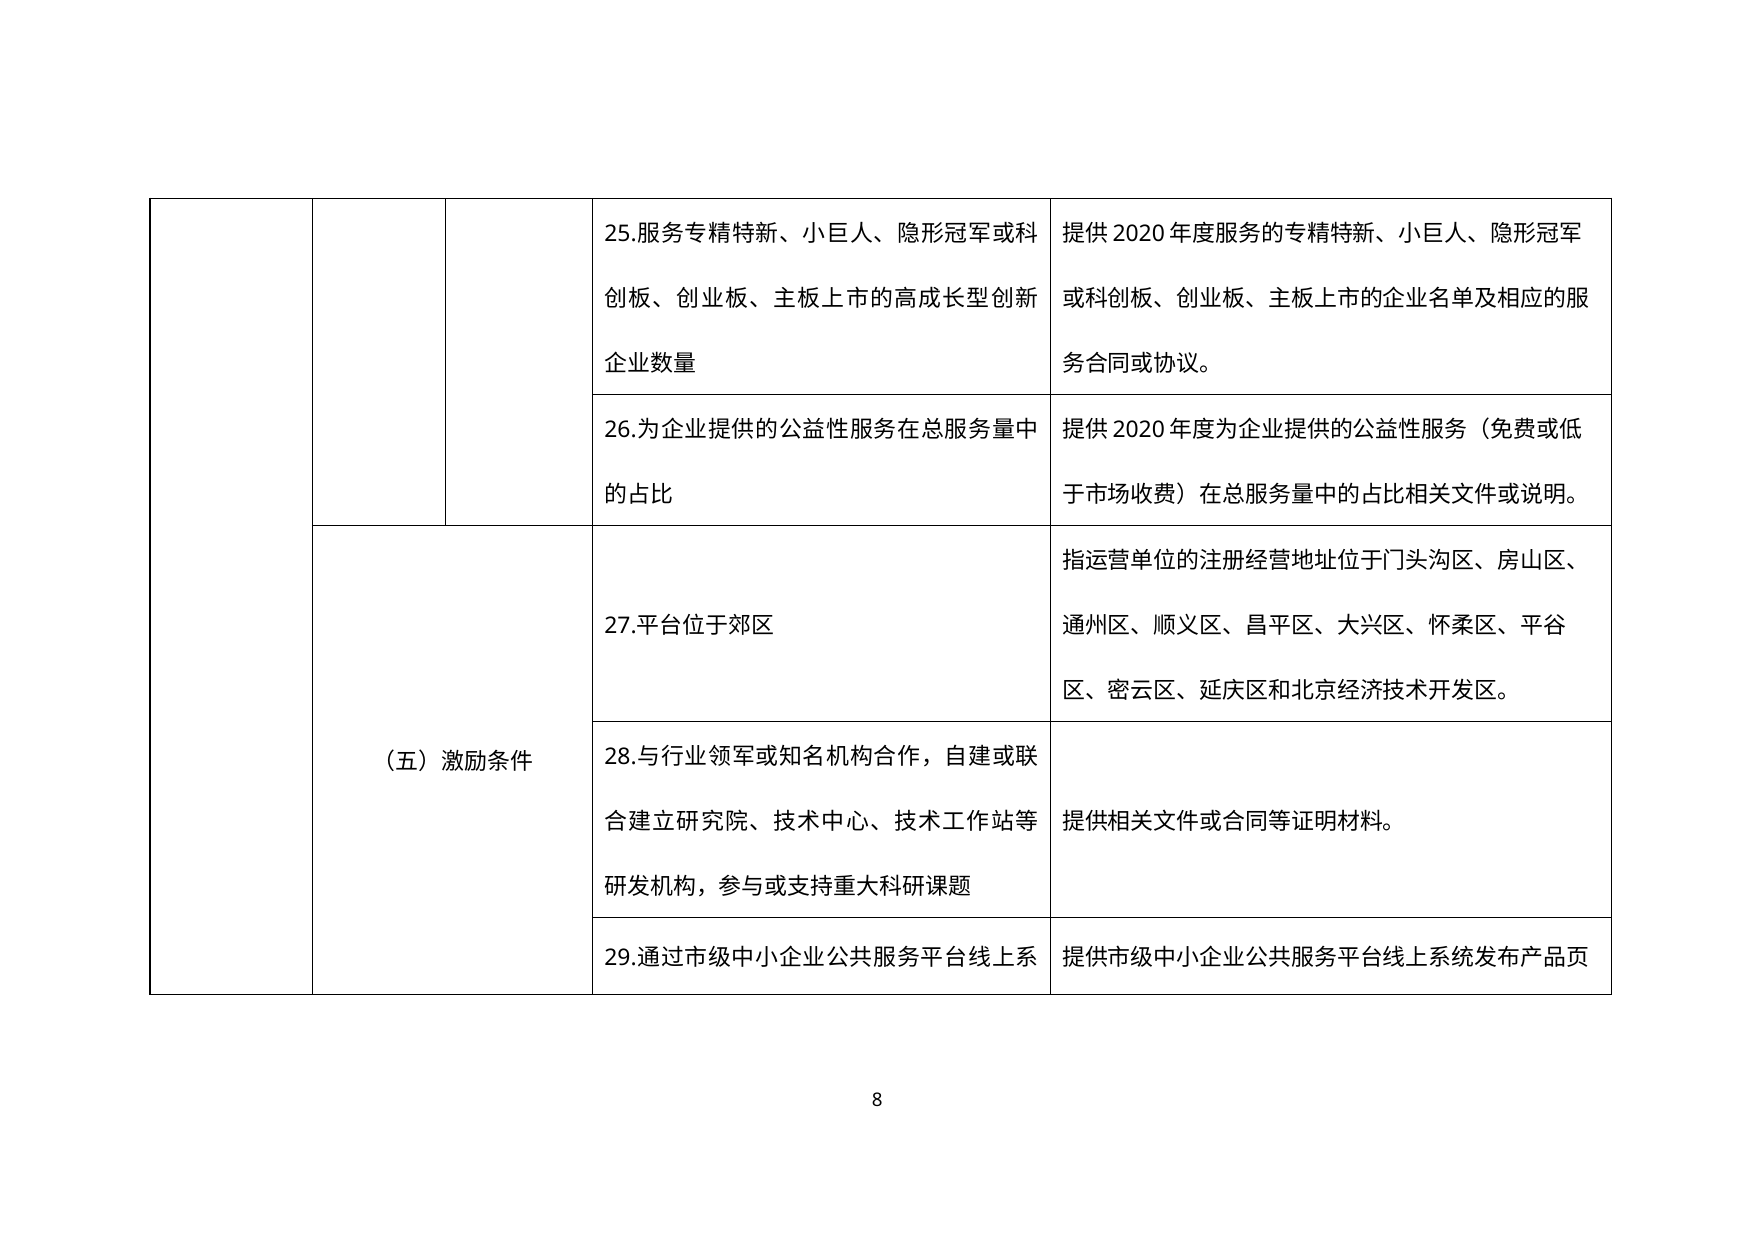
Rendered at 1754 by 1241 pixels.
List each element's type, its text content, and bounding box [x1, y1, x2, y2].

table_cell （五）激励条件 [313, 526, 592, 994]
table_cell 25.服务专精特新、小巨人、隐形冠军或科创板、创业板、主板上市的高成长型创新企业数量 [593, 199, 1050, 394]
table_cell 28.与行业领军或知名机构合作，自建或联合建立研究院、技术中心、技术工作站等研发机构，参与或支持重大科研课题 [593, 722, 1050, 917]
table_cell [593, 918, 1050, 994]
table_cell 27.平台位于郊区 [593, 526, 1050, 721]
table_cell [1051, 918, 1611, 994]
table_cell 提供相关文件或合同等证明材料。 [1051, 722, 1611, 917]
table_cell 26.为企业提供的公益性服务在总服务量中的占比 [593, 395, 1050, 525]
table_cell 提供2020年度服务的专精特新、小巨人、隐形冠军或科创板、创业板、主板上市的企业名单及相应的服务合同或协议。 [1051, 199, 1611, 394]
table_cell 指运营单位的注册经营地址位于门头沟区、房山区、通州区、顺义区、昌平区、大兴区、怀柔区、平谷区、密云区、延庆区和北京经济技术开发区。 [1051, 526, 1611, 721]
table_cell 提供2020年度为企业提供的公益性服务（免费或低于市场收费）在总服务量中的占比相关文件或说明。 [1051, 395, 1611, 525]
